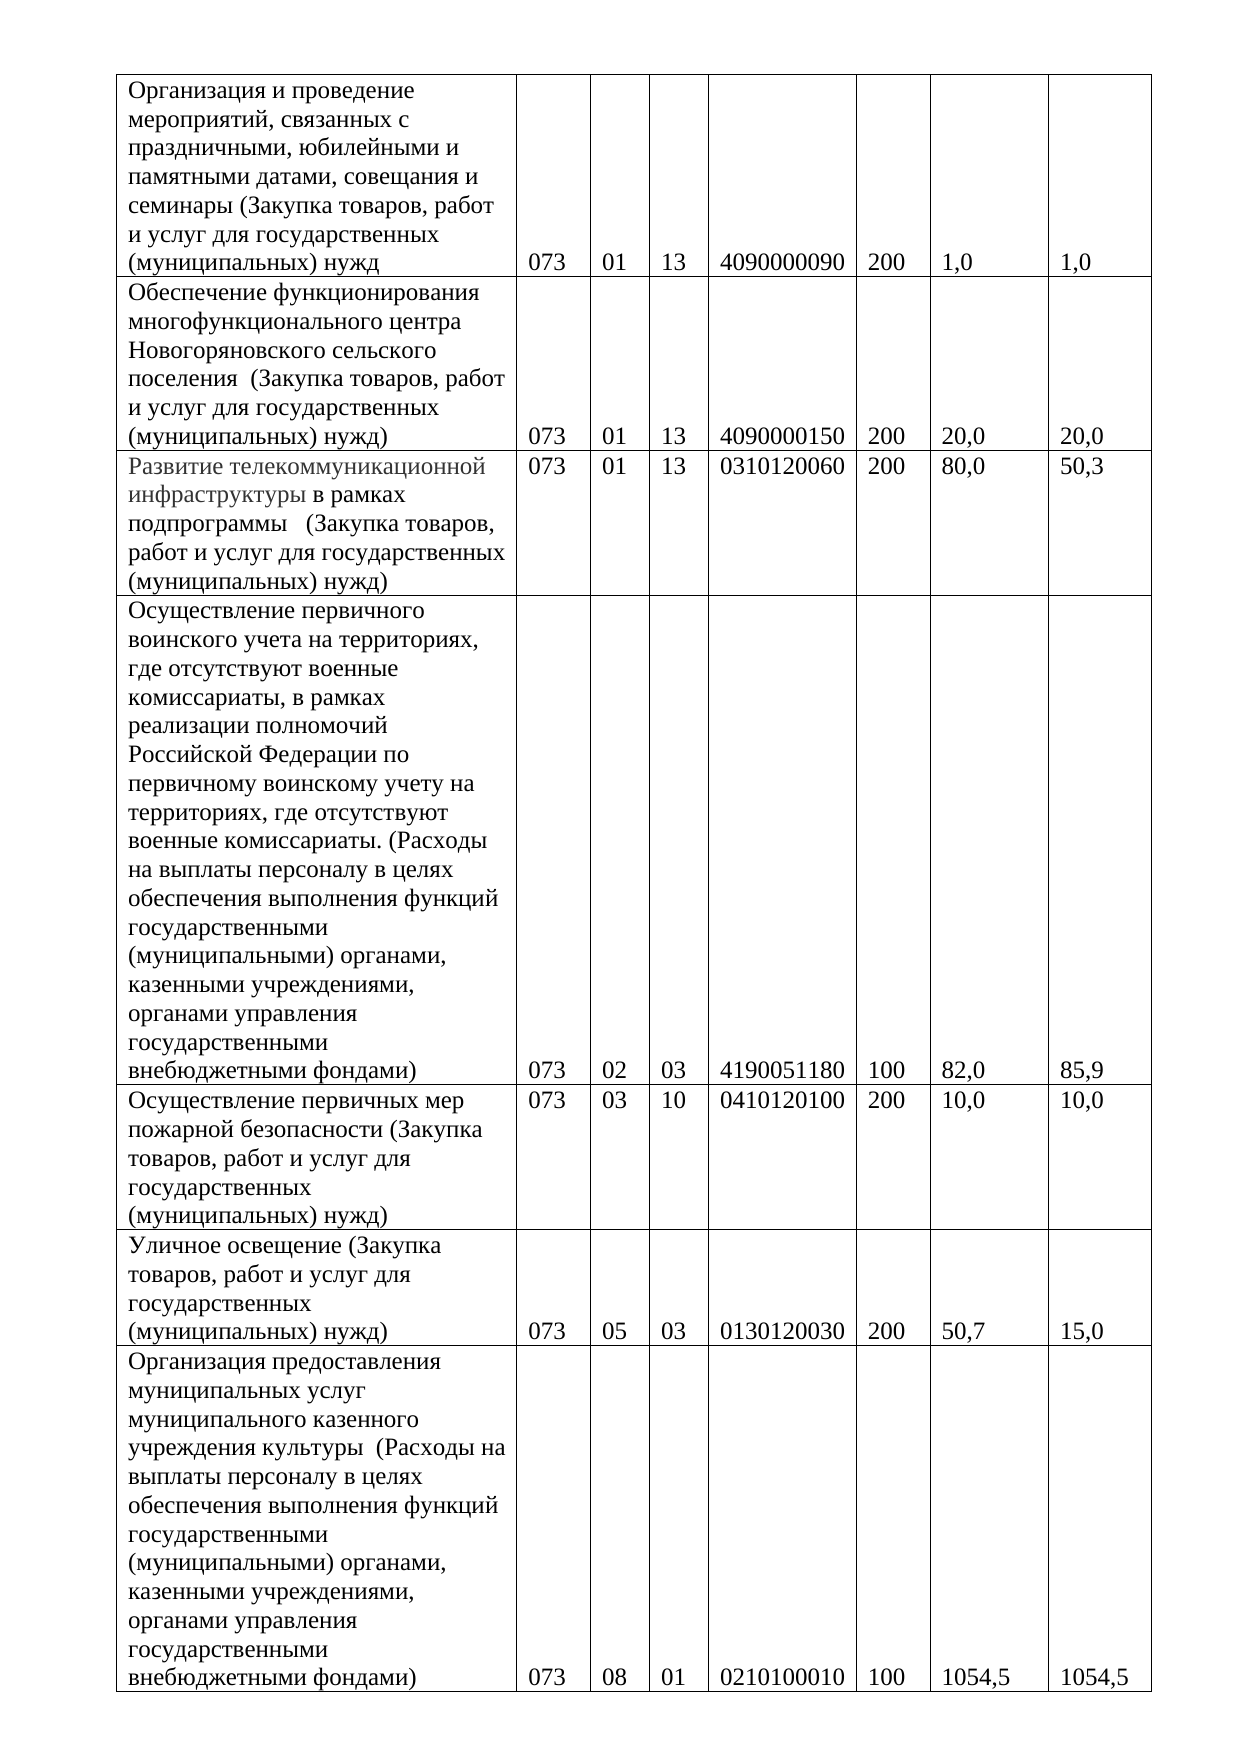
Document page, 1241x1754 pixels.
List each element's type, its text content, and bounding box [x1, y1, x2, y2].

table_cell 4090000150 [709, 277, 856, 450]
table_cell 50,7 [931, 1230, 1048, 1345]
table_cell 073 [517, 75, 590, 276]
table_cell 4090000090 [709, 75, 856, 276]
table_cell 01 [591, 277, 649, 450]
table_cell 1,0 [931, 75, 1048, 276]
table_cell 10,0 [931, 1085, 1048, 1229]
table_cell 13 [650, 451, 708, 594]
table_cell 0310120060 [709, 451, 856, 594]
table_cell 073 [517, 596, 590, 1084]
table_cell 4190051180 [709, 596, 856, 1084]
table_cell 073 [517, 277, 590, 450]
table_cell 200 [857, 277, 930, 450]
table_cell 01 [591, 451, 649, 594]
table_cell 0210100010 [709, 1346, 856, 1691]
table_cell 10 [650, 1085, 708, 1229]
table_cell 1054,5 [1049, 1346, 1151, 1691]
table_cell 82,0 [931, 596, 1048, 1084]
table_cell 073 [517, 1346, 590, 1691]
table_cell Организация предоставления муниципальных услуг муниципального казенного учреждения культуры (Расходы на выплаты персоналу в целях обеспечения выполнения функций государственными (муниципальными) органами, казенными учреждениями, органами управления государственными внебюджетными фондами) [117, 1346, 516, 1691]
table_cell 02 [591, 596, 649, 1084]
table_cell Организация и проведение мероприятий, связанных с праздничными, юбилейными и памятными датами, совещания и семинары (Закупка товаров, работ и услуг для государственных (муниципальных) нужд [117, 75, 516, 276]
table_cell 05 [591, 1230, 649, 1345]
table_cell 1,0 [1049, 75, 1151, 276]
table_cell 0130120030 [709, 1230, 856, 1345]
table_cell Развитие телекоммуникационной инфраструктуры в рамках подпрограммы (Закупка товаров, работ и услуг для государственных (муниципальных) нужд) [117, 451, 516, 594]
table_cell 01 [591, 75, 649, 276]
table_cell Осуществление первичного воинского учета на территориях, где отсутствуют военные комиссариаты, в рамках реализации полномочий Российской Федерации по первичному воинскому учету на территориях, где отсутствуют военные комиссариаты. (Расходы на выплаты персоналу в целях обеспечения выполнения функций государственными (муниципальными) органами, казенными учреждениями, органами управления государственными внебюджетными фондами) [117, 596, 516, 1084]
table_cell 15,0 [1049, 1230, 1151, 1345]
table_cell 10,0 [1049, 1085, 1151, 1229]
table_cell 100 [857, 596, 930, 1084]
table_cell 08 [591, 1346, 649, 1691]
table_cell Осуществление первичных мер пожарной безопасности (Закупка товаров, работ и услуг для государственных (муниципальных) нужд) [117, 1085, 516, 1229]
table_cell 100 [857, 1346, 930, 1691]
table_cell 073 [517, 1085, 590, 1229]
table_cell 80,0 [931, 451, 1048, 594]
table_cell 200 [857, 451, 930, 594]
table_cell 01 [650, 1346, 708, 1691]
table_cell 200 [857, 75, 930, 276]
table_cell 03 [650, 596, 708, 1084]
table_cell 200 [857, 1230, 930, 1345]
table_cell 13 [650, 277, 708, 450]
table_cell 13 [650, 75, 708, 276]
table_cell 073 [517, 1230, 590, 1345]
table_cell Уличное освещение (Закупка товаров, работ и услуг для государственных (муниципальных) нужд) [117, 1230, 516, 1345]
table_cell 200 [857, 1085, 930, 1229]
table_cell 03 [591, 1085, 649, 1229]
table_cell 85,9 [1049, 596, 1151, 1084]
table_cell 20,0 [1049, 277, 1151, 450]
table_cell Обеспечение функционирования многофункционального центра Новогоряновского сельского поселения (Закупка товаров, работ и услуг для государственных (муниципальных) нужд) [117, 277, 516, 450]
table_cell 50,3 [1049, 451, 1151, 594]
table_cell 20,0 [931, 277, 1048, 450]
table_cell 1054,5 [931, 1346, 1048, 1691]
table_cell 073 [517, 451, 590, 594]
table_cell 0410120100 [709, 1085, 856, 1229]
table_cell 03 [650, 1230, 708, 1345]
